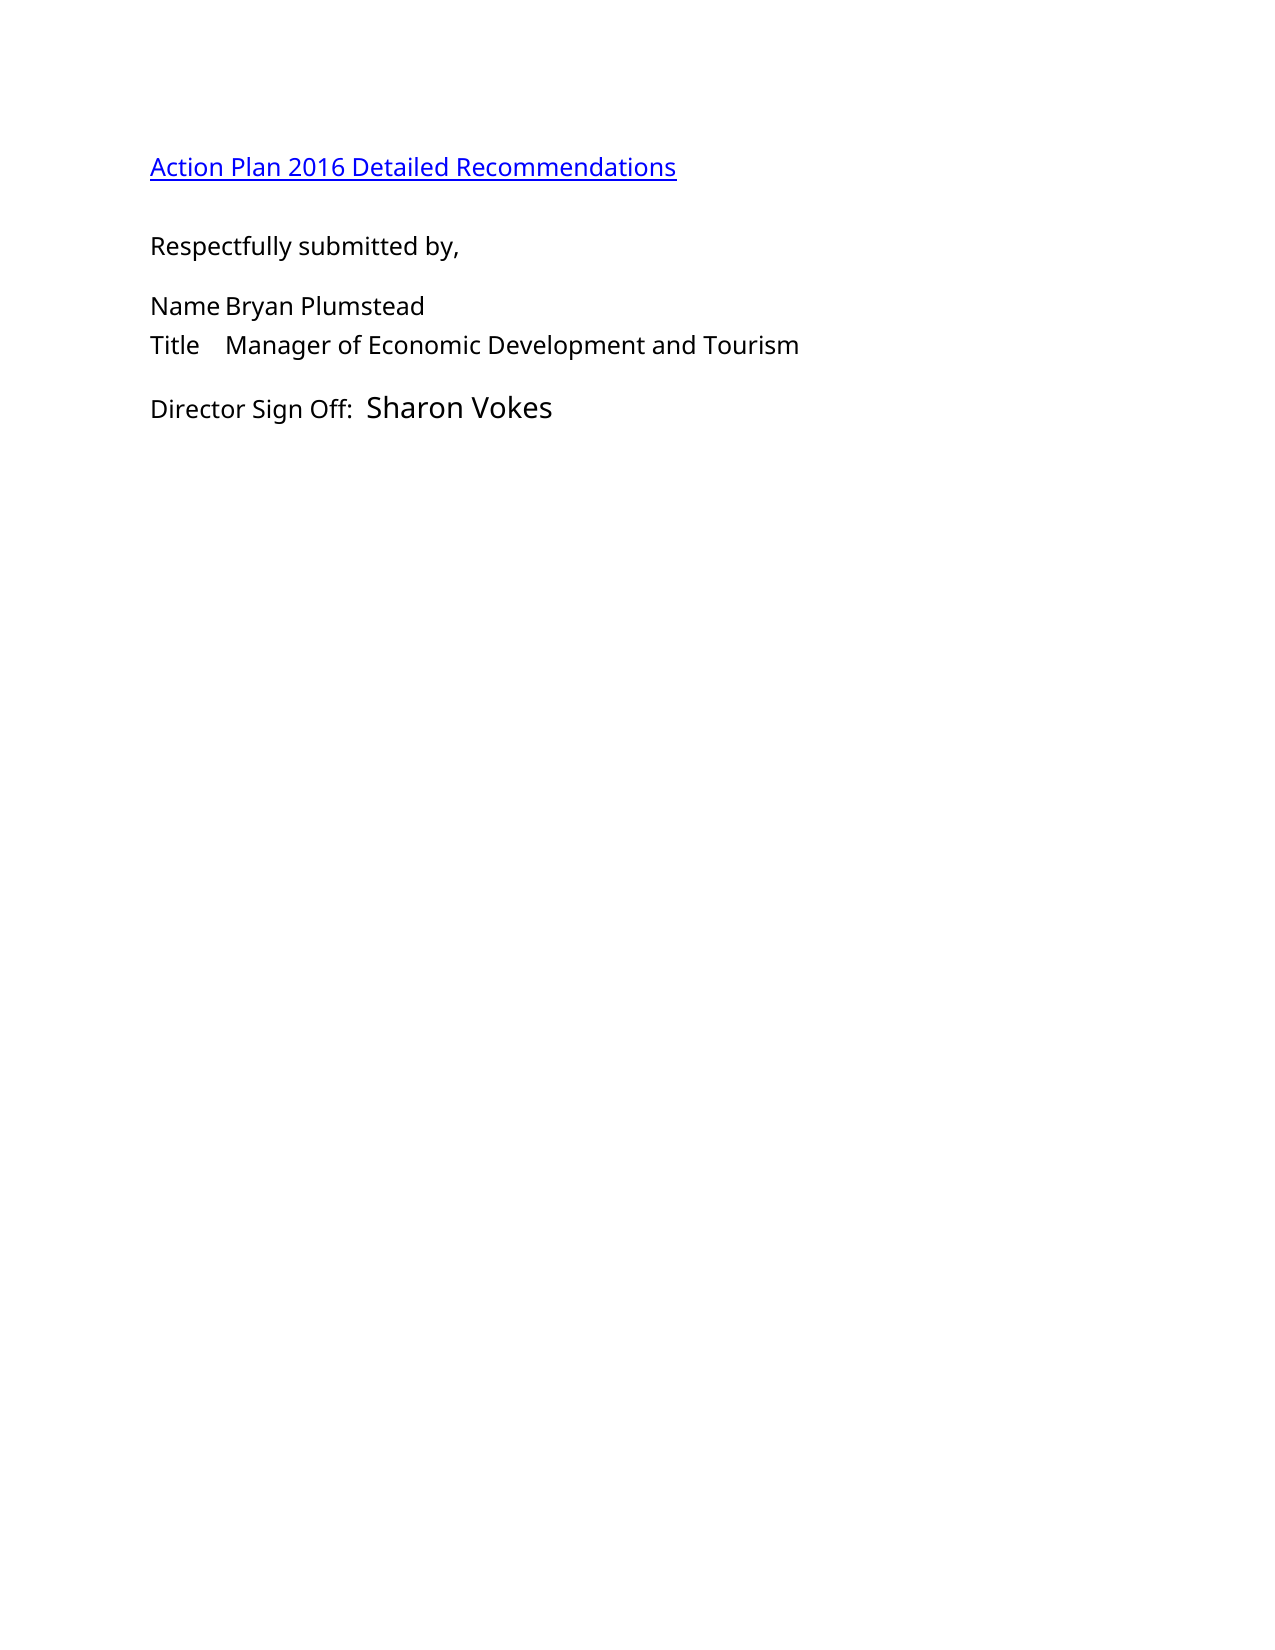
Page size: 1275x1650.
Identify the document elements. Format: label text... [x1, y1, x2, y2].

text Director Sign Off: Sharon Vokes [150, 387, 1125, 427]
text Action Plan 2016 Detailed Recommendations [150, 150, 1125, 184]
text Name Bryan Plumstead Title Manager of Economic Development and Tourism [150, 288, 1125, 362]
text Respectfully submitted by, [150, 228, 1125, 262]
